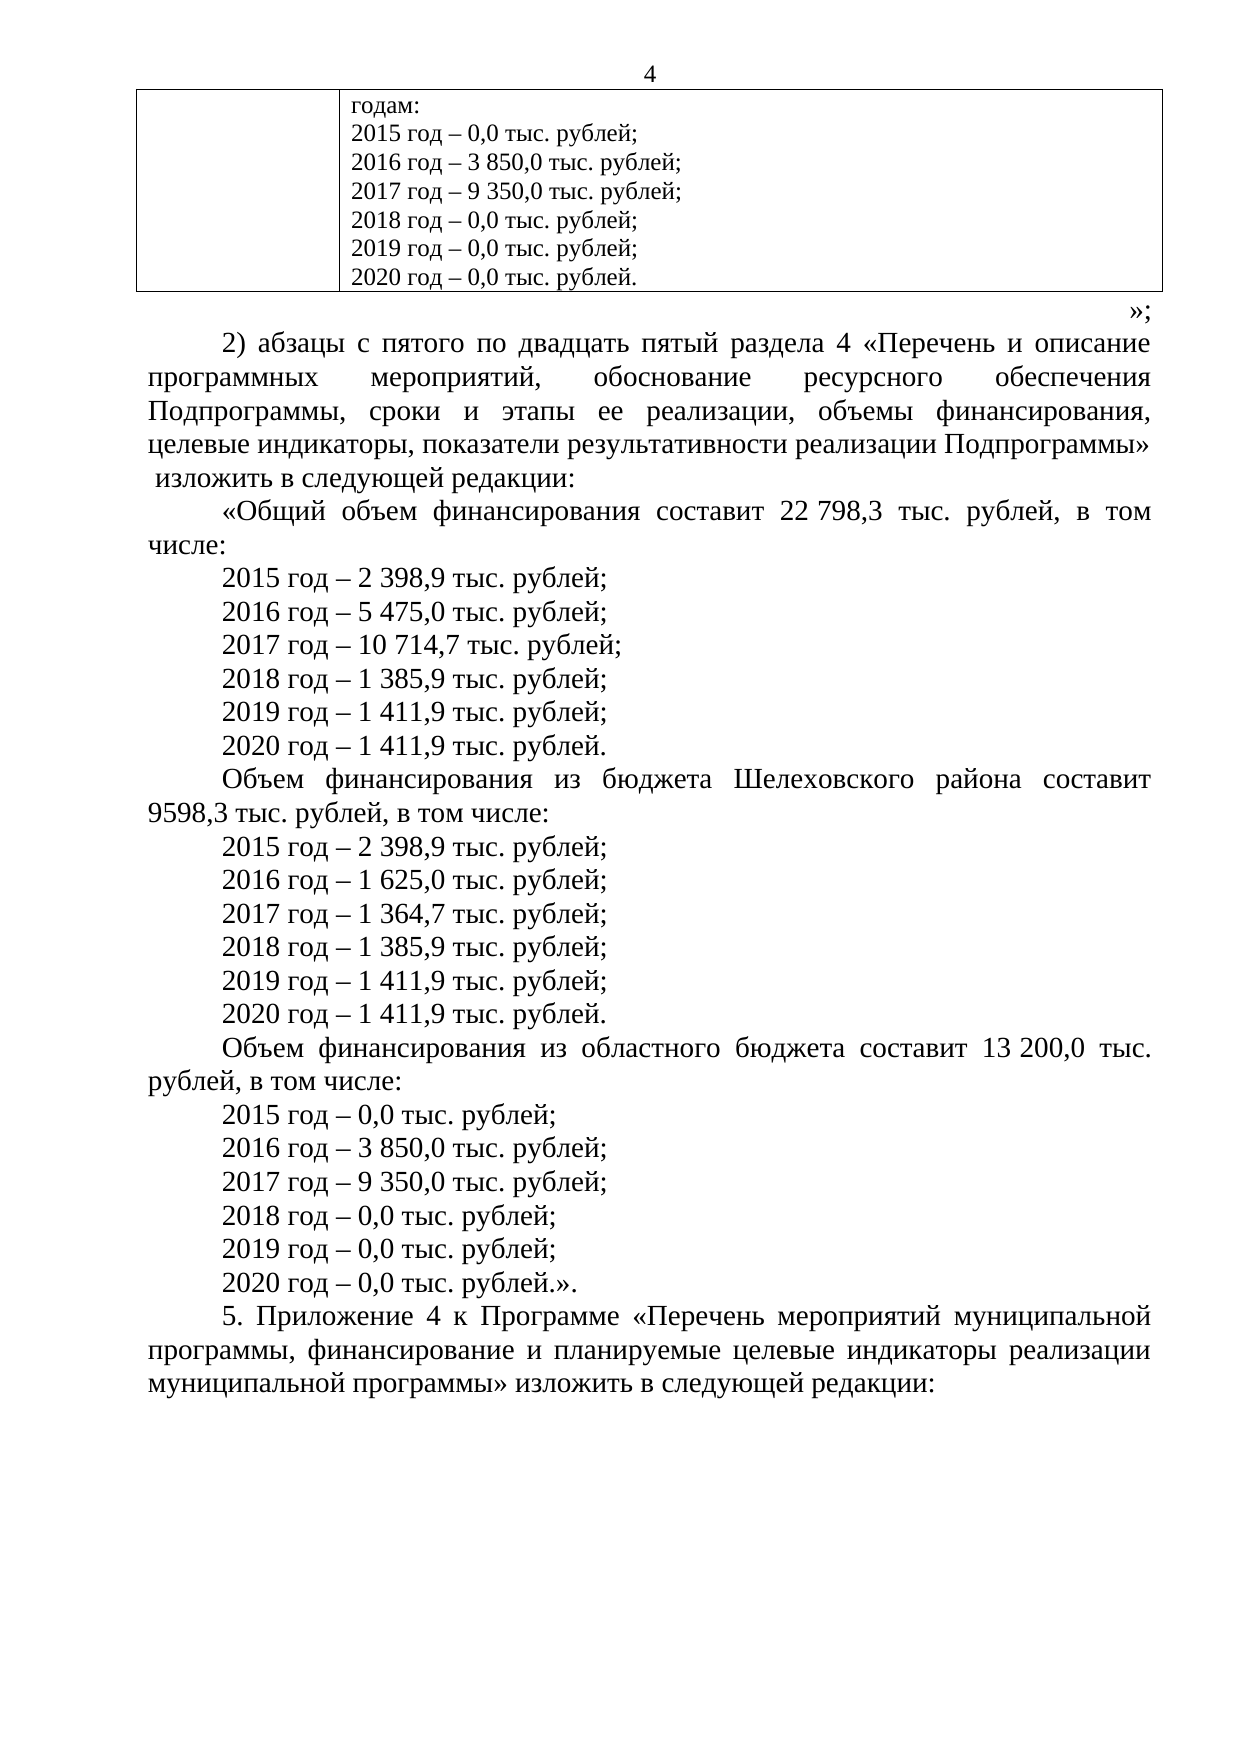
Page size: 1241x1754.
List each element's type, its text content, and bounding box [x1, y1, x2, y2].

text 2020 год – 1 411,9 тыс. рублей. [148, 728, 1152, 762]
text 2020 год – 1 411,9 тыс. рублей. [148, 996, 1152, 1030]
text 5. Приложение 4 к Программе «Перечень мероприятий муниципальной программы, финансирование и планируемые целевые индикаторы реализации муниципальной программы» изложить в следующей редакции: [148, 1298, 1152, 1399]
text 2015 год – 2 398,9 тыс. рублей; [148, 829, 1152, 862]
text 2019 год – 0,0 тыс. рублей; [148, 1231, 1152, 1265]
text »; [148, 292, 1152, 326]
text Объем финансирования из областного бюджета составит 13 200,0 тыс. рублей, в том числе: [148, 1030, 1152, 1097]
text 2018 год – 0,0 тыс. рублей; [148, 1198, 1152, 1231]
text 2018 год – 1 385,9 тыс. рублей; [148, 929, 1152, 963]
text 2017 год – 10 714,7 тыс. рублей; [148, 627, 1152, 661]
text 2019 год – 1 411,9 тыс. рублей; [148, 694, 1152, 728]
text 2018 год – 1 385,9 тыс. рублей; [148, 661, 1152, 694]
text 2016 год – 5 475,0 тыс. рублей; [148, 594, 1152, 627]
text изложить в следующей редакции: [148, 460, 1152, 493]
text «Общий объем финансирования составит 22 798,3 тыс. рублей, в том числе: [148, 493, 1152, 560]
text 2016 год – 3 850,0 тыс. рублей; [148, 1131, 1152, 1164]
text 2017 год – 9 350,0 тыс. рублей; [148, 1164, 1152, 1198]
text Объем финансирования из бюджета Шелеховского района составит 9598,3 тыс. рублей, в том числе: [148, 762, 1152, 829]
text 2015 год – 0,0 тыс. рублей; [148, 1097, 1152, 1131]
text 2019 год – 1 411,9 тыс. рублей; [148, 963, 1152, 996]
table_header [340, 90, 1162, 291]
text 2016 год – 1 625,0 тыс. рублей; [148, 862, 1152, 896]
text 2017 год – 1 364,7 тыс. рублей; [148, 896, 1152, 929]
text 2015 год – 2 398,9 тыс. рублей; [148, 560, 1152, 594]
text 2) абзацы с пятого по двадцать пятый раздела 4 «Перечень и описание программных мероприятий, обоснование ресурсного обеспечения Подпрограммы, сроки и этапы ее реализации, объемы финансирования, целевые индикаторы, показатели результативности реализации Подпрограммы» [148, 326, 1152, 460]
text 2020 год – 0,0 тыс. рублей.». [148, 1265, 1152, 1298]
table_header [137, 90, 339, 291]
